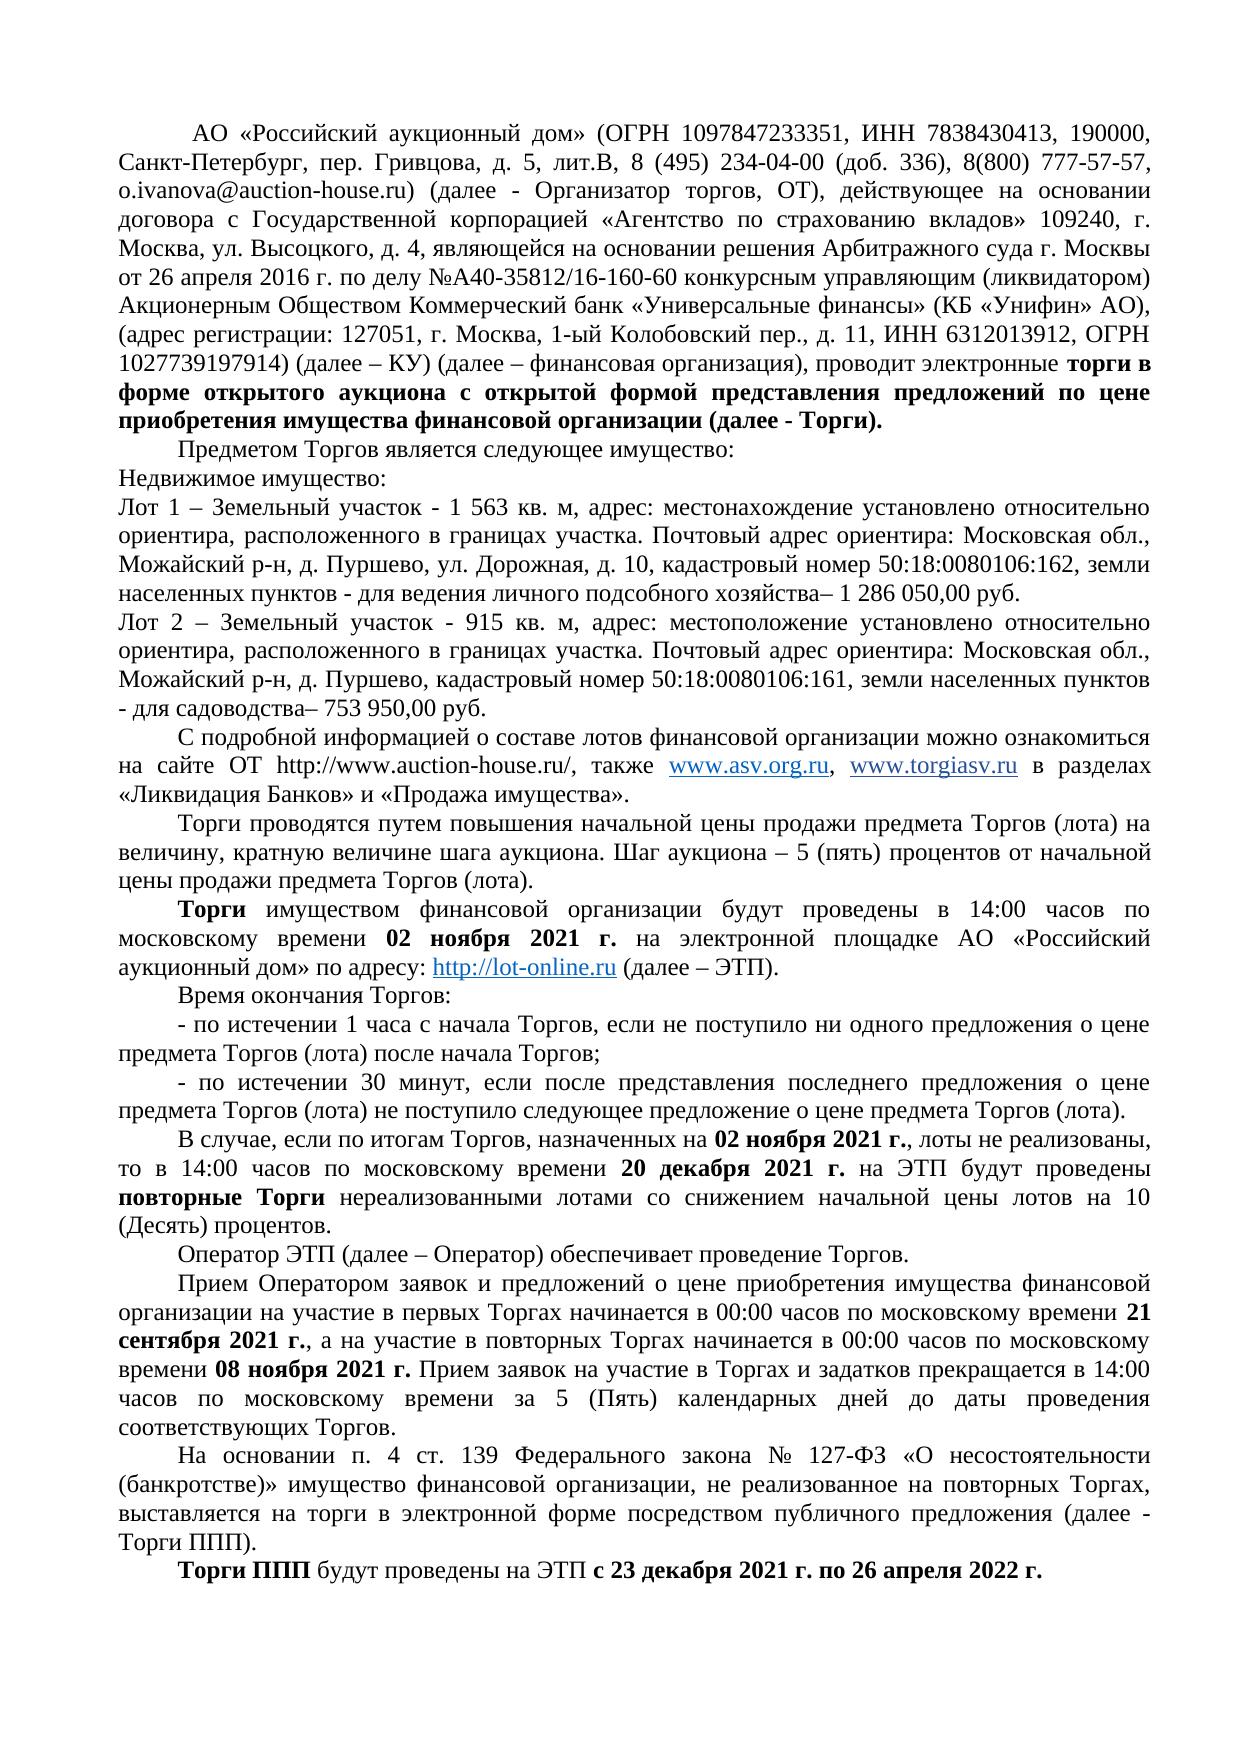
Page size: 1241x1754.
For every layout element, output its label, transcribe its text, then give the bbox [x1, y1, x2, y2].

text - по истечении 1 часа с начала Торгов, если не поступило ни одного предложения о цене предмета Торгов (лота) после начала Торгов; [118, 1009, 1151, 1067]
text Время окончания Торгов: [118, 981, 1151, 1009]
text АО «Российский аукционный дом» (ОГРН 1097847233351, ИНН 7838430413, 190000, Санкт-Петербург, пер. Гривцова, д. 5, лит.В, 8 (495) 234-04-00 (доб. 336), 8(800) 777-57-57, o.ivanova@auction-house.ru) (далее - Организатор торгов, ОТ), действующее на основании договора с Государственной корпорацией «Агентство по страхованию вкладов» 109240, г. Москва, ул. Высоцкого, д. 4, являющейся на основании решения Арбитражного суда г. Москвы от 26 апреля 2016 г. по делу №А40-35812/16-160-60 конкурсным управляющим (ликвидатором) Акционерным Обществом Коммерческий банк «Универсальные финансы» (КБ «Унифин» АО), (адрес регистрации: 127051, г. Москва, 1-ый Колобовский пер., д. 11, ИНН 6312013912, ОГРН 1027739197914) (далее – КУ) (далее – финансовая организация), проводит электронные торги в форме открытого аукциона с открытой формой представления предложений по цене приобретения имущества финансовой организации (далее - Торги). [118, 118, 1151, 434]
text С подробной информацией о составе лотов финансовой организации можно ознакомиться на сайте ОТ http://www.auction-house.ru/, также www.asv.org.ru, www.torgiasv.ru в разделах «Ликвидация Банков» и «Продажа имущества». [118, 722, 1151, 808]
text Предметом Торгов является следующее имущество: [118, 434, 1151, 463]
text Лот 2 – Земельный участок - 915 кв. м, адрес: местоположение установлено относительно ориентира, расположенного в границах участка. Почтовый адрес ориентира: Московская обл., Можайский р-н, д. Пуршево, кадастровый номер 50:18:0080106:161, земли населенных пунктов - для садоводства– 753 950,00 руб. [118, 607, 1151, 722]
text В случае, если по итогам Торгов, назначенных на 02 ноября 2021 г., лоты не реализованы, то в 14:00 часов по московскому времени 20 декабря 2021 г. на ЭТП будут проведены повторные Торги нереализованными лотами со снижением начальной цены лотов на 10 (Десять) процентов. [118, 1124, 1151, 1239]
text Прием Оператором заявок и предложений о цене приобретения имущества финансовой организации на участие в первых Торгах начинается в 00:00 часов по московскому времени 21 сентября 2021 г., а на участие в повторных Торгах начинается в 00:00 часов по московскому времени 08 ноября 2021 г. Прием заявок на участие в Торгах и задатков прекращается в 14:00 часов по московскому времени за 5 (Пять) календарных дней до даты проведения соответствующих Торгов. [118, 1268, 1151, 1441]
text Торги ППП будут проведены на ЭТП с 23 декабря 2021 г. по 26 апреля 2022 г. [118, 1556, 311, 1584]
text Торги имуществом финансовой организации будут проведены в 14:00 часов по московскому времени 02 ноября 2021 г. на электронной площадке АО «Российский аукционный дом» по адресу: http://lot-online.ru (далее – ЭТП). [118, 894, 1151, 981]
text Торги проводятся путем повышения начальной цены продажи предмета Торгов (лота) на величину, кратную величине шага аукциона. Шаг аукциона – 5 (пять) процентов от начальной цены продажи предмета Торгов (лота). [118, 808, 1151, 894]
text - по истечении 30 минут, если после представления последнего предложения о цене предмета Торгов (лота) не поступило следующее предложение о цене предмета Торгов (лота). [118, 1067, 1151, 1124]
text Торги ППП будут проведены на ЭТП с 23 декабря 2021 г. по 26 апреля 2022 г. [593, 1556, 1151, 1584]
text На основании п. 4 ст. 139 Федерального закона № 127-ФЗ «О несостоятельности (банкротстве)» имущество финансовой организации, не реализованное на повторных Торгах, выставляется на торги в электронной форме посредством публичного предложения (далее - Торги ППП). [118, 1441, 1151, 1556]
text Оператор ЭТП (далее – Оператор) обеспечивает проведение Торгов. [118, 1239, 1151, 1268]
text Лот 1 – Земельный участок - 1 563 кв. м, адрес: местонахождение установлено относительно ориентира, расположенного в границах участка. Почтовый адрес ориентира: Московская обл., Можайский р-н, д. Пуршево, ул. Дорожная, д. 10, кадастровый номер 50:18:0080106:162, земли населенных пунктов - для ведения личного подсобного хозяйства– 1 286 050,00 руб. [118, 492, 1151, 607]
text Недвижимое имущество: [118, 463, 1151, 492]
